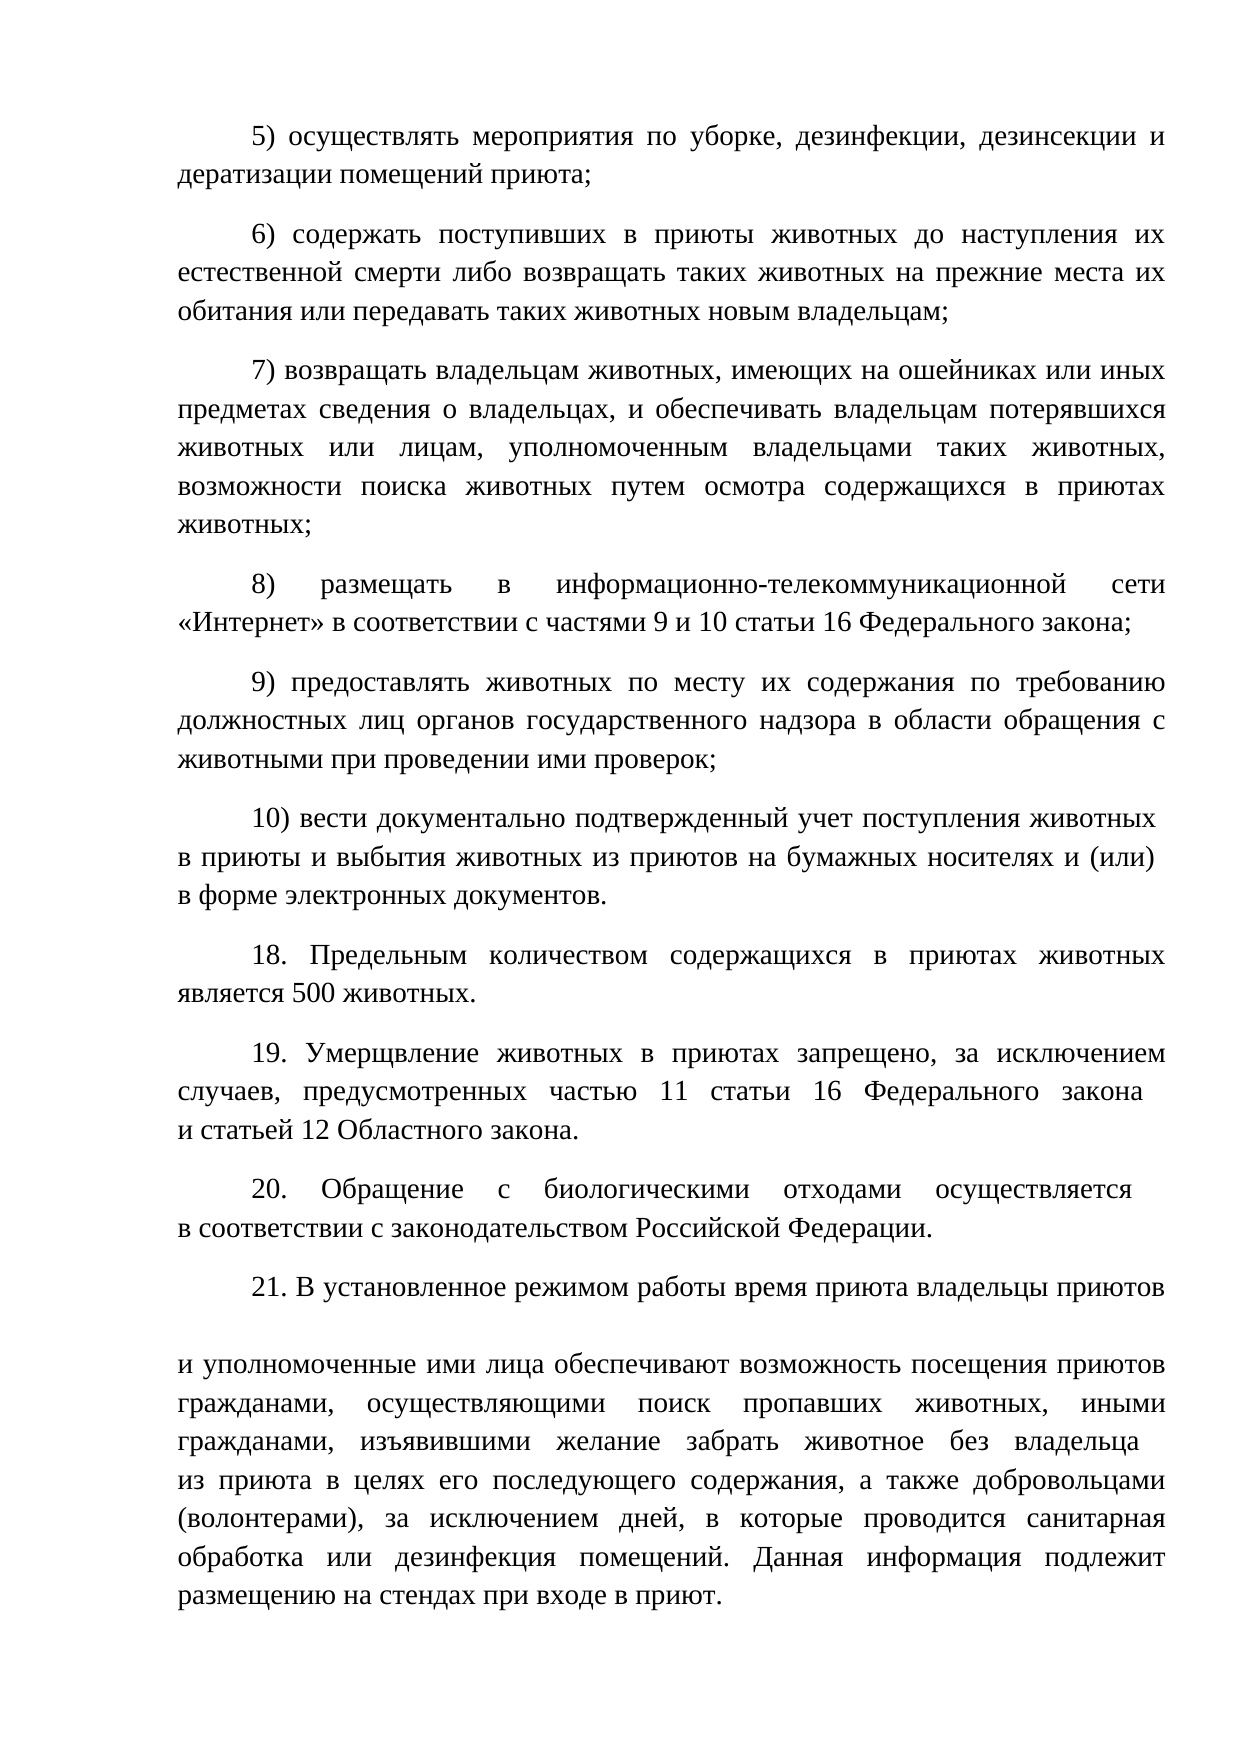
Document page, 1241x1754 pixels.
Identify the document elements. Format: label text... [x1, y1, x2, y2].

text 5) осуществлять мероприятия по уборке, дезинфекции, дезинсекции и дератизации помещений приюта; [177, 118, 1166, 190]
text 9) предоставлять животных по месту их содержания по требованию должностных лиц органов государственного надзора в области обращения с животными при проведении ими проверок; [177, 664, 1166, 774]
text 20. Обращение с биологическими отходами осуществляется в соответствии с законодательством Российской Федерации. [177, 1171, 1166, 1243]
text 19. Умерщвление животных в приютах запрещено, за исключением случаев, предусмотренных частью 11 статьи 16 Федерального закона и статьей 12 Областного закона. [177, 1035, 1166, 1145]
text 21. В установленное режимом работы время приюта владельцы приютов и уполномоченные ими лица обеспечивают возможность посещения приютов гражданами, осуществляющими поиск пропавших животных, иными гражданами, изъявившими желание забрать животное без владельца из приюта в целях его последующего содержания, а также добровольцами (волонтерами), за исключением дней, в которые проводится санитарная обработка или дезинфекция помещений. Данная информация подлежит размещению на стендах при входе в приют. [177, 1269, 1166, 1611]
text 10) вести документально подтвержденный учет поступления животных в приюты и выбытия животных из приютов на бумажных носителях и (или) в форме электронных документов. [177, 800, 1166, 911]
text 7) возвращать владельцам животных, имеющих на ошейниках или иных предметах сведения о владельцах, и обеспечивать владельцам потерявшихся животных или лицам, уполномоченным владельцами таких животных, возможности поиска животных путем осмотра содержащихся в приютах животных; [177, 352, 1166, 540]
text 18. Предельным количеством содержащихся в приютах животных является 500 животных. [177, 937, 1166, 1009]
text 6) содержать поступивших в приюты животных до наступления их естественной смерти либо возвращать таких животных на прежние места их обитания или передавать таких животных новым владельцам; [177, 216, 1166, 327]
text 8) размещать в информационно-телекоммуникационной сети «Интернет» в соответствии с частями 9 и 10 статьи 16 Федерального закона; [177, 566, 1166, 638]
